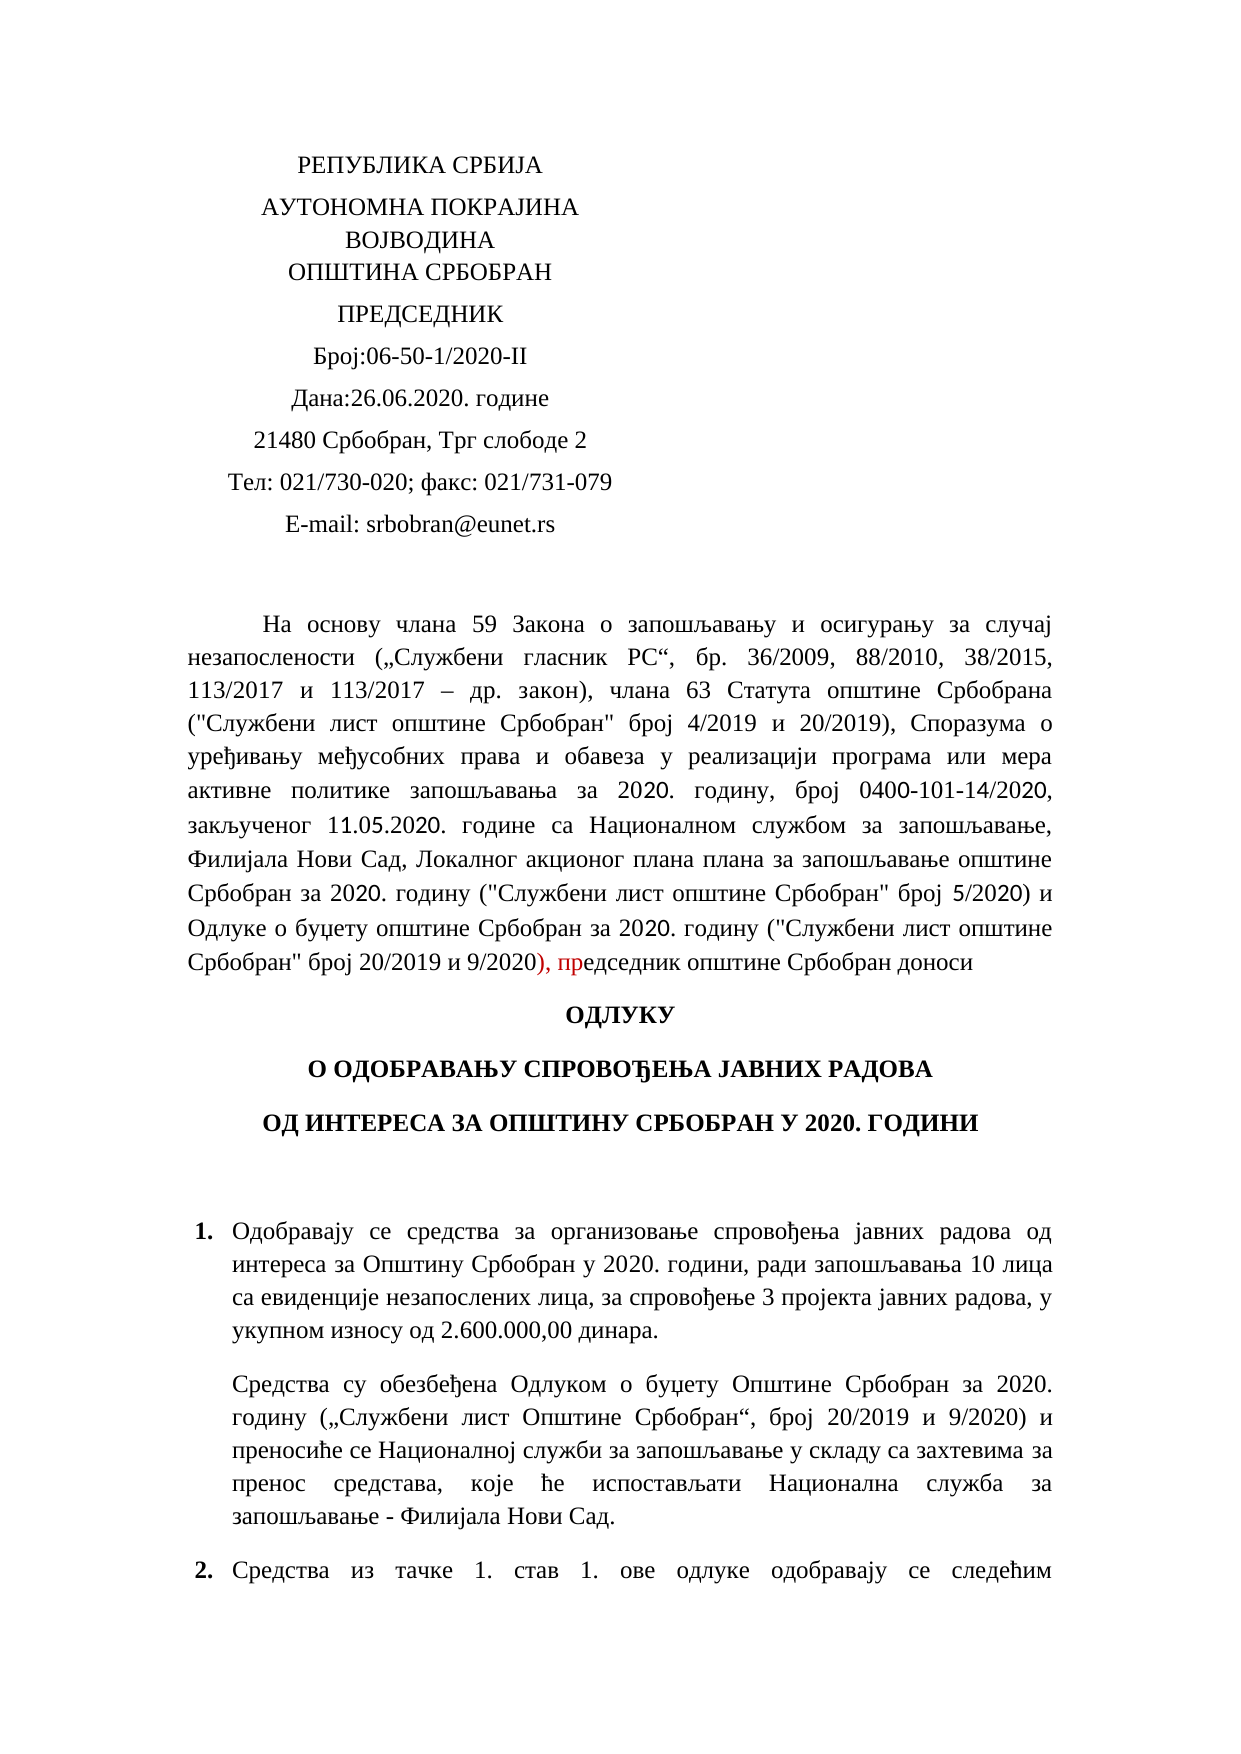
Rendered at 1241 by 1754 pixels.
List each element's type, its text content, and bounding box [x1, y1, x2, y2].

text ОДЛУКУ [187, 1001, 1053, 1029]
table_cell ОПШТИНА СРБОБРАН [176, 258, 664, 299]
text ОД ИНТЕРЕСА ЗА ОПШТИНУ СРБОБРАН У 2020. ГОДИНИ [187, 1108, 1053, 1137]
table_cell АУТОНОМНА ПОКРАЈИНА ВОЈВОДИНА [176, 192, 664, 257]
table_header РЕПУБЛИКА СРБИЈА [176, 150, 664, 192]
table_cell Број:06-50-1/2020-II [176, 341, 664, 383]
table_cell 21480 Србобран, Трг слободе 2 [176, 425, 664, 467]
table_cell Тел: 021/730-020; факс: 021/731-079 [176, 467, 664, 509]
text О ОДОБРАВАЊУ СПРОВОЂЕЊА ЈАВНИХ РАДОВА [187, 1054, 1053, 1083]
list Одобравају се средства за организовање спровођења јавних радова од интереса за Општину Србобран у 2020. години, ради запошљавања 10 лица са евиденције незапослених лица, за спровођење 3 пројекта јавних радова, у укупном износу од 2.600.000,00 динара. [194, 1216, 1053, 1344]
table_cell Дана:26.06.2020. године [176, 383, 664, 425]
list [194, 1555, 1053, 1584]
table_cell ПРЕДСЕДНИК [176, 299, 664, 341]
text На основу члана 59 Закона о запошљавању и осигурању за случај незапослености („Службени гласник РС“, бр. 36/2009, 88/2010, 38/2015, 113/2017 и 113/2017 – др. закон), члана 63 Статута општине Србобрана ("Службени лист општине Србобран" број 4/2019 и 20/2019), Споразума о уређивању међусобних права и обавеза у реализацији програма или мера активне политике запошљавања за 2020. годину, број 0400-101-14/2020, закљученог 11.05.2020. године са Националном службом за запошљавање, Филијала Нови Сад, Локалног акционог плана плана за запошљавање општине Србобран за 2020. годину ("Службени лист општине Србобран" број 5/2020) и Одлуке о буџету општине Србобран за 2020. годину ("Службени лист општине Србобран" број 20/2019 и 9/2020), председник општине Србобран доноси [187, 609, 1053, 976]
text Средства су обезбеђена Одлуком о буџету Општине Србобран за 2020. годину („Службени лист Општине Србобран“, број 20/2019 и 9/2020) и преносиће се Националној служби за запошљавање у складу са захтевима за пренос средстава, које ће испостављати Национална служба за запошљавање - Филијала Нови Сад. [232, 1369, 1053, 1530]
table_cell E-mail: srbobran@eunet.rs [176, 509, 664, 551]
